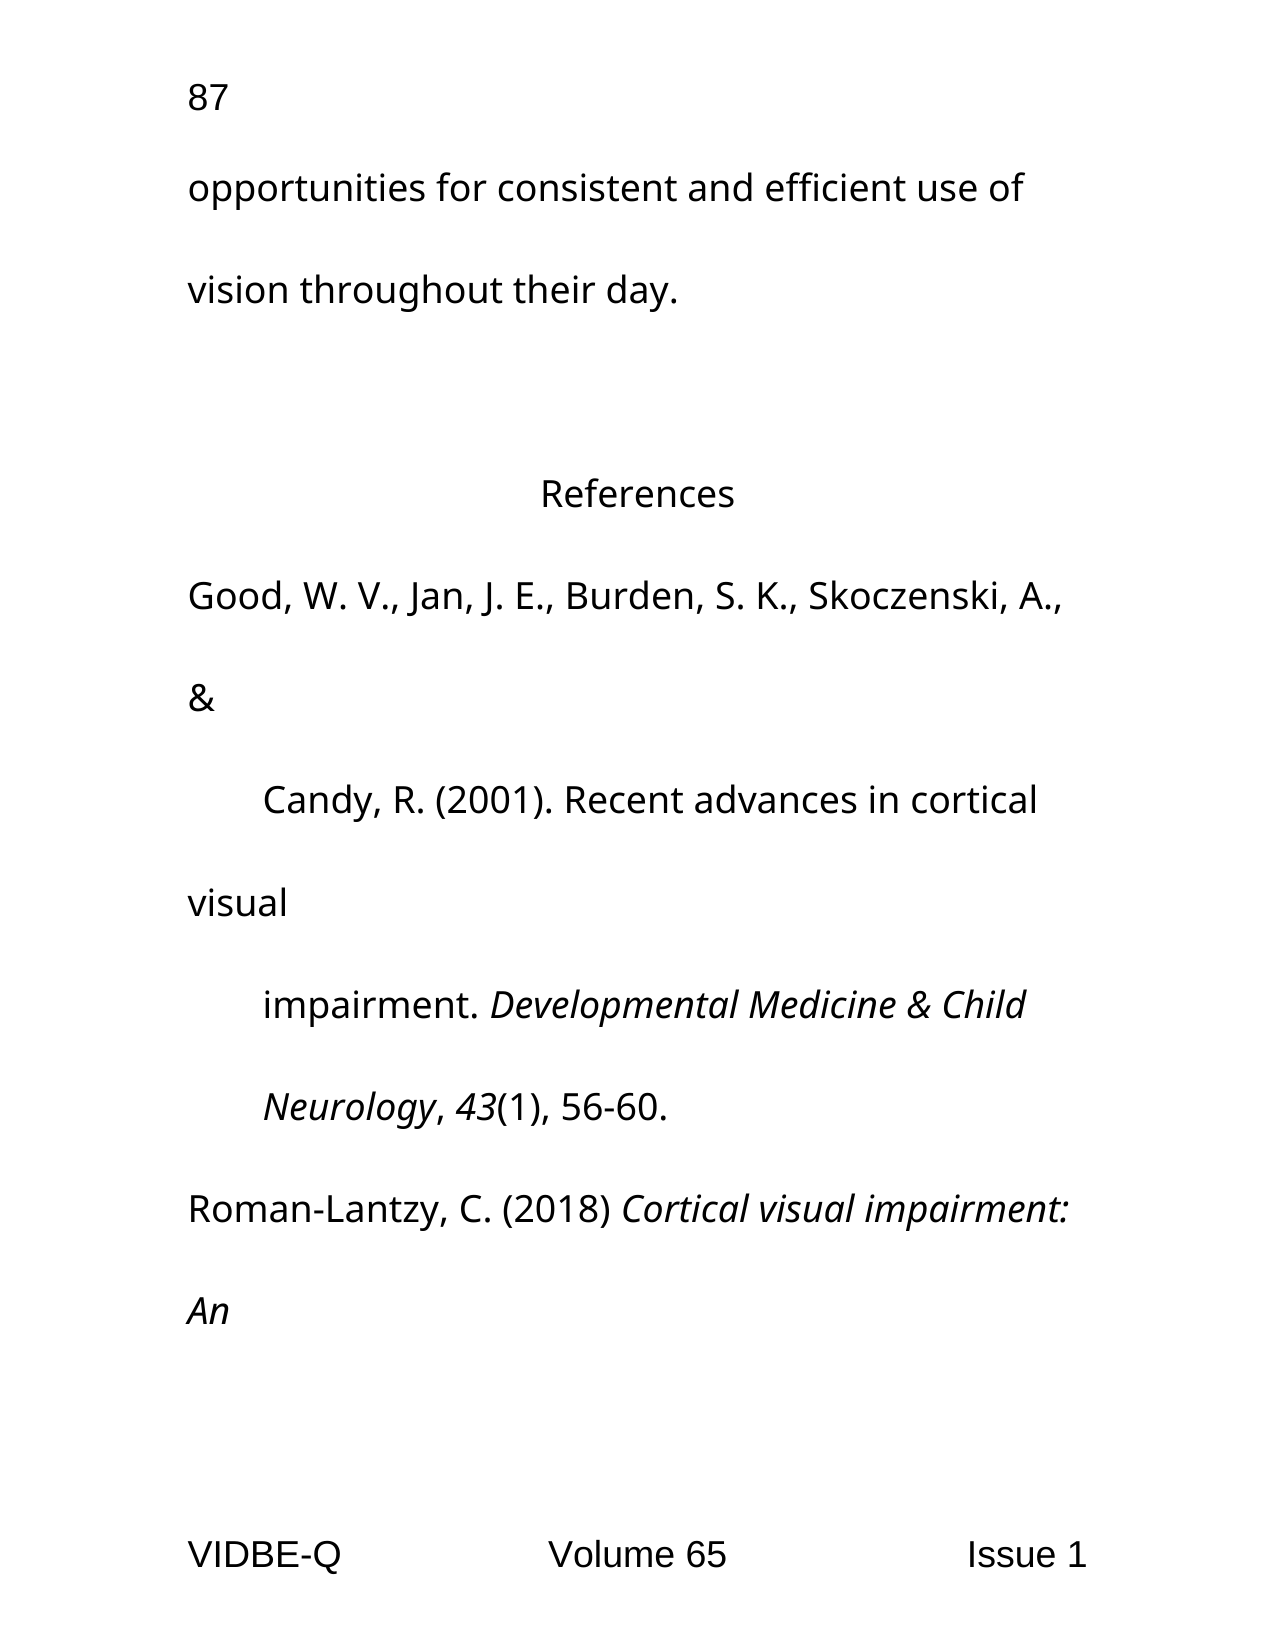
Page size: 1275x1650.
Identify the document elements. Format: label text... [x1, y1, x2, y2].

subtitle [187, 161, 1087, 314]
subtitle impairment. Developmental Medicine & Child [187, 978, 1087, 1029]
subtitle Neurology, 43(1), 56-60. [187, 1080, 1087, 1131]
subtitle Candy, R. (2001). Recent advances in cortical visual [187, 774, 1087, 927]
subtitle Good, W. V., Jan, J. E., Burden, S. K., Skoczenski, A., & [187, 569, 1087, 723]
subtitle References [187, 467, 1087, 518]
subtitle Roman-Lantzy, C. (2018) Cortical visual impairment: An [187, 1182, 1087, 1335]
